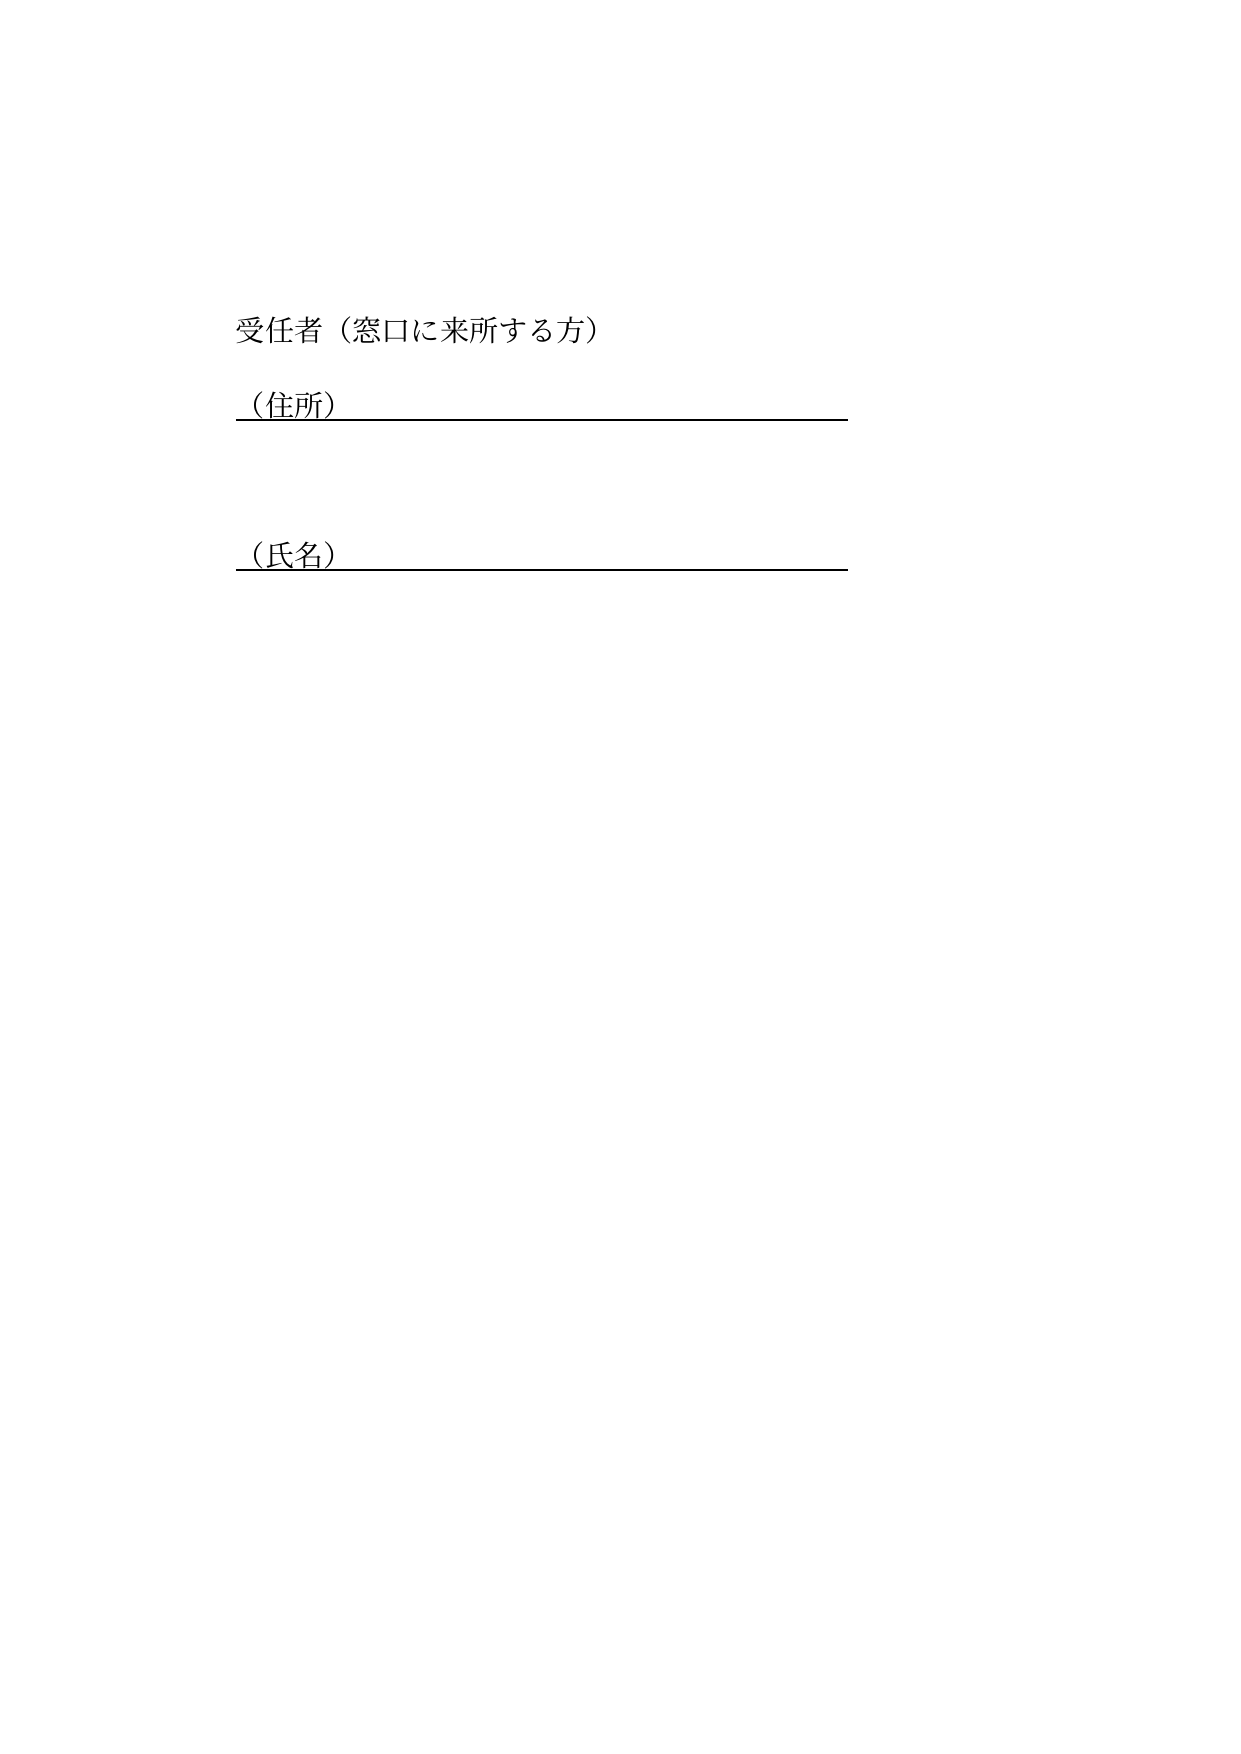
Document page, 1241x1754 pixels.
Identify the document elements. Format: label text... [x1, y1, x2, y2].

text （氏名） [177, 517, 1063, 592]
text （住所） [177, 367, 1063, 442]
text 受任者（窓口に来所する方） [177, 292, 1063, 367]
